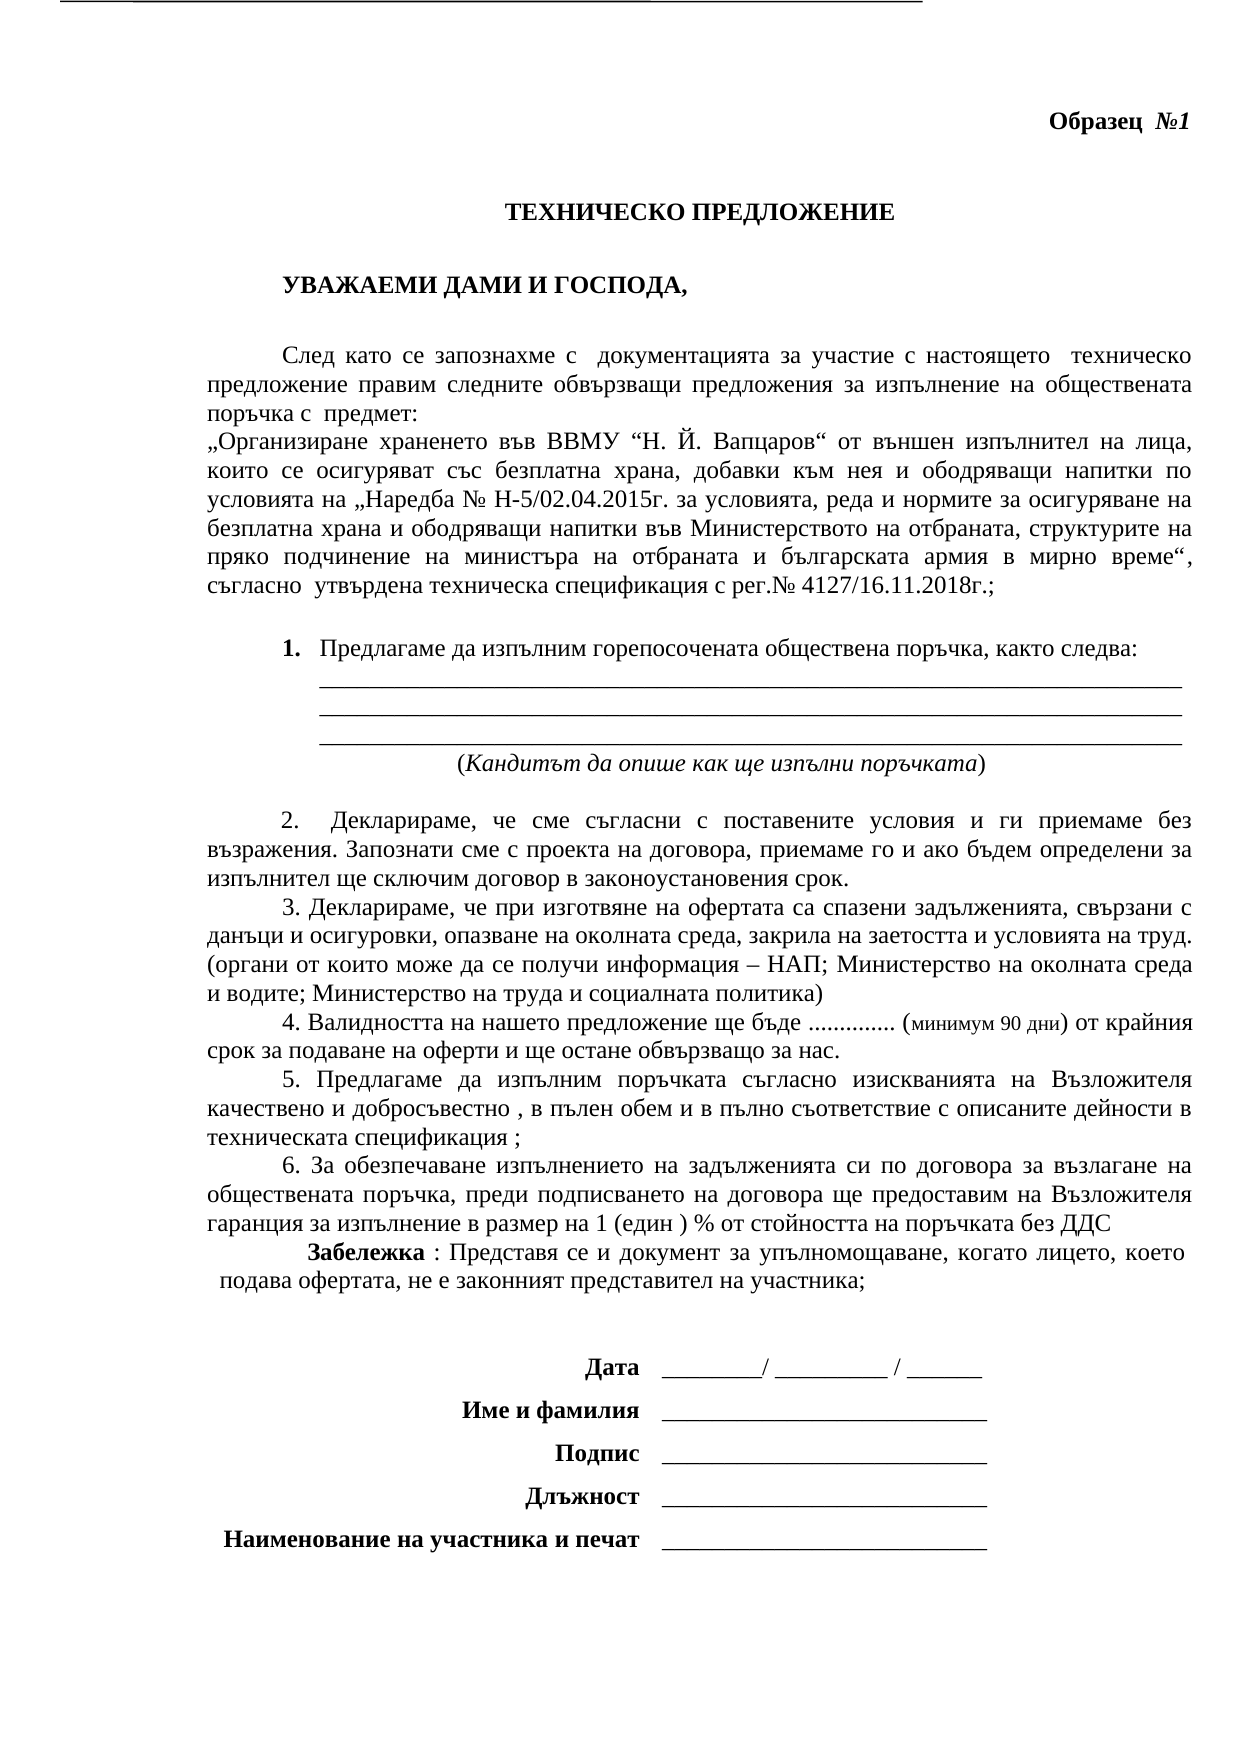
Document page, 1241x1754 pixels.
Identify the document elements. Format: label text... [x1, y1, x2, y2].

table_cell Подпис [207, 1438, 651, 1481]
table_cell Длъжност [207, 1481, 651, 1524]
text След като се запознахме с документацията за участие с настоящето техническо предложение правим следните обвързващи предложения за изпълнение на обществената поръчка с предмет: [207, 340, 1193, 426]
list Предлагаме да изпълним горепосочената обществена поръчка, както следва: _______________________________________________________________________________________________________________________________________________________________________________________________________________ [282, 633, 1193, 748]
table_cell __________________________ [651, 1438, 1094, 1481]
text 6. За обезпечаване изпълнението на задълженията си по договора за възлагане на обществената поръчка, преди подписването на договора ще предоставим на Възложителя гаранция за изпълнение в размер на 1 (един ) % от стойността на поръчката без ДДС [207, 1150, 1193, 1237]
table_header Дата [207, 1352, 651, 1395]
table_cell __________________________ [651, 1524, 1094, 1567]
table_cell __________________________ [651, 1481, 1094, 1524]
table_cell Наименование на участника и печат [207, 1524, 651, 1567]
table_header ________/ _________ / ______ [651, 1352, 1094, 1395]
text Забележка : Представя се и документ за упълномощаване, когато лицето, което подава офертата, не е законният представител на участника; [219, 1237, 1185, 1294]
text 5. Предлагаме да изпълним поръчката съгласно изискванията на Възложителя качествено и добросъвестно , в пълен обем и в пълно съответствие с описаните дейности в техническата спецификация ; [207, 1064, 1193, 1150]
text 4. Валидността на нашето предложение ще бъде .............. (минимум 90 дни) от крайния срок за подаване на оферти и ще остане обвързващо за нас. [207, 1007, 1193, 1064]
text (Кандитът да опише как ще изпълни поръчката) [319, 748, 1193, 777]
text УВАЖАЕМИ ДАМИ И ГОСПОДА, [207, 270, 1193, 299]
text (органи от които може да се получи информация – НАП; Министерство на околната среда и водите; Министерство на труда и социалната политика) [207, 949, 1193, 1007]
text 3. Декларираме, че при изготвяне на офертата са спазени задълженията, свързани с данъци и осигуровки, опазване на околната среда, закрила на заетостта и условията на труд. [207, 892, 1193, 949]
table_cell Име и фамилия [207, 1395, 651, 1438]
table_cell __________________________ [651, 1395, 1094, 1438]
text Образец №1 [207, 106, 1193, 135]
text Техническо предложение [132, 197, 1193, 235]
text „Организиране храненето във ВВМУ “Н. Й. Вапцаров“ от външен изпълнител на лица, които се осигуряват със безплатна храна, добавки към нея и ободряващи напитки по условията на „Наредба № Н-5/02.04.2015г. за условията, реда и нормите за осигуряване на безплатна храна и ободряващи напитки във Министерството на отбраната, структурите на пряко подчинение на министъра на отбраната и българската армия в мирно време“, съгласно утвърдена техническа спецификация с рег.№ 4127/16.11.2018г.; [207, 426, 1193, 599]
text 2. Декларираме, че сме съгласни с поставените условия и ги приемаме без възражения. Запознати сме с проекта на договора, приемаме го и ако бъдем определени за изпълнител ще сключим договор в законоустановения срок. [207, 805, 1193, 892]
